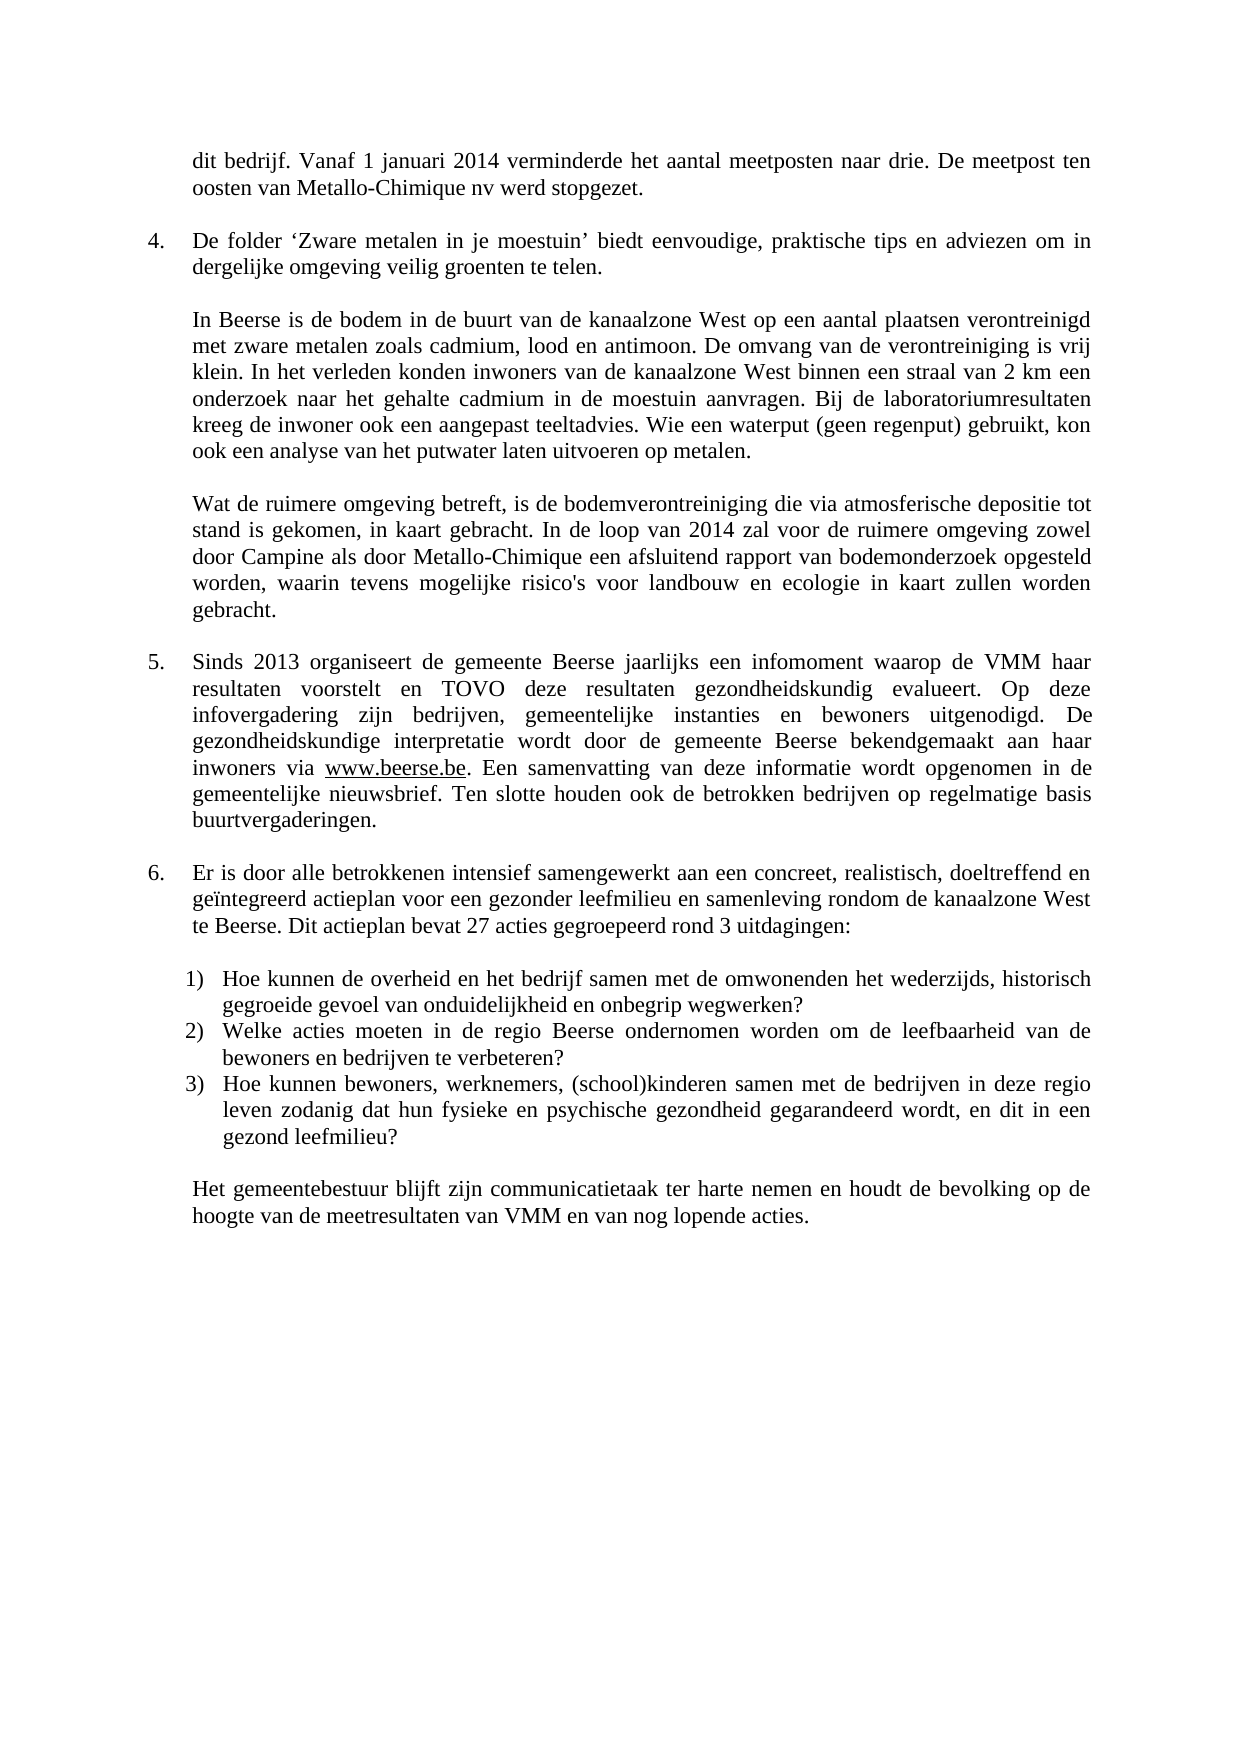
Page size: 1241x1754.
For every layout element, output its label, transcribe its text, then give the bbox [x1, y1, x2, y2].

text Het gemeentebestuur blijft zijn communicatietaak ter harte nemen en houdt de bevolking op de hoogte van de meetresultaten van VMM en van nog lopende acties. [192, 1175, 1093, 1228]
list Hoe kunnen de overheid en het bedrijf samen met de omwonenden het wederzijds, historisch gegroeide gevoel van onduidelijkheid en onbegrip wegwerken? [185, 964, 1093, 1017]
list Er is door alle betrokkenen intensief samengewerkt aan een concreet, realistisch, doeltreffend en geïntegreerd actieplan voor een gezonder leefmilieu en samenleving rondom de kanaalzone West te Beerse. Dit actieplan bevat 27 acties gegroepeerd rond 3 uitdagingen: [148, 859, 1093, 938]
list De folder ‘Zware metalen in je moestuin’ biedt eenvoudige, praktische tips en adviezen om in dergelijke omgeving veilig groenten te telen. [148, 227, 1093, 279]
list Hoe kunnen bewoners, werknemers, (school)kinderen samen met de bedrijven in deze regio leven zodanig dat hun fysieke en psychische gezondheid gegarandeerd wordt, en dit in een gezond leefmilieu? [185, 1070, 1093, 1149]
list Sinds 2013 organiseert de gemeente Beerse jaarlijks een infomoment waarop de VMM haar resultaten voorstelt en TOVO deze resultaten gezondheidskundig evalueert. Op deze infovergadering zijn bedrijven, gemeentelijke instanties en bewoners uitgenodigd. De gezondheidskundige interpretatie wordt door de gemeente Beerse bekendgemaakt aan haar inwoners via www.beerse.be. Een samenvatting van deze informatie wordt opgenomen in de gemeentelijke nieuwsbrief. Ten slotte houden ook de betrokken bedrijven op regelmatige basis buurtvergaderingen. [148, 648, 1093, 833]
list Welke acties moeten in de regio Beerse ondernomen worden om de leefbaarheid van de bewoners en bedrijven te verbeteren? [185, 1017, 1093, 1070]
text Wat de ruimere omgeving betreft, is de bodemverontreiniging die via atmosferische depositie tot stand is gekomen, in kaart gebracht. In de loop van 2014 zal voor de ruimere omgeving zowel door Campine als door Metallo-Chimique een afsluitend rapport van bodemonderzoek opgesteld worden, waarin tevens mogelijke risico's voor landbouw en ecologie in kaart zullen worden gebracht. [192, 490, 1093, 622]
text In Beerse is de bodem in de buurt van de kanaalzone West op een aantal plaatsen verontreinigd met zware metalen zoals cadmium, lood en antimoon. De omvang van de verontreiniging is vrij klein. In het verleden konden inwoners van de kanaalzone West binnen een straal van 2 km een onderzoek naar het gehalte cadmium in de moestuin aanvragen. Bij de laboratoriumresultaten kreeg de inwoner ook een aangepast teeltadvies. Wie een waterput (geen regenput) gebruikt, kon ook een analyse van het putwater laten uitvoeren op metalen. [192, 306, 1093, 464]
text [192, 148, 1093, 200]
